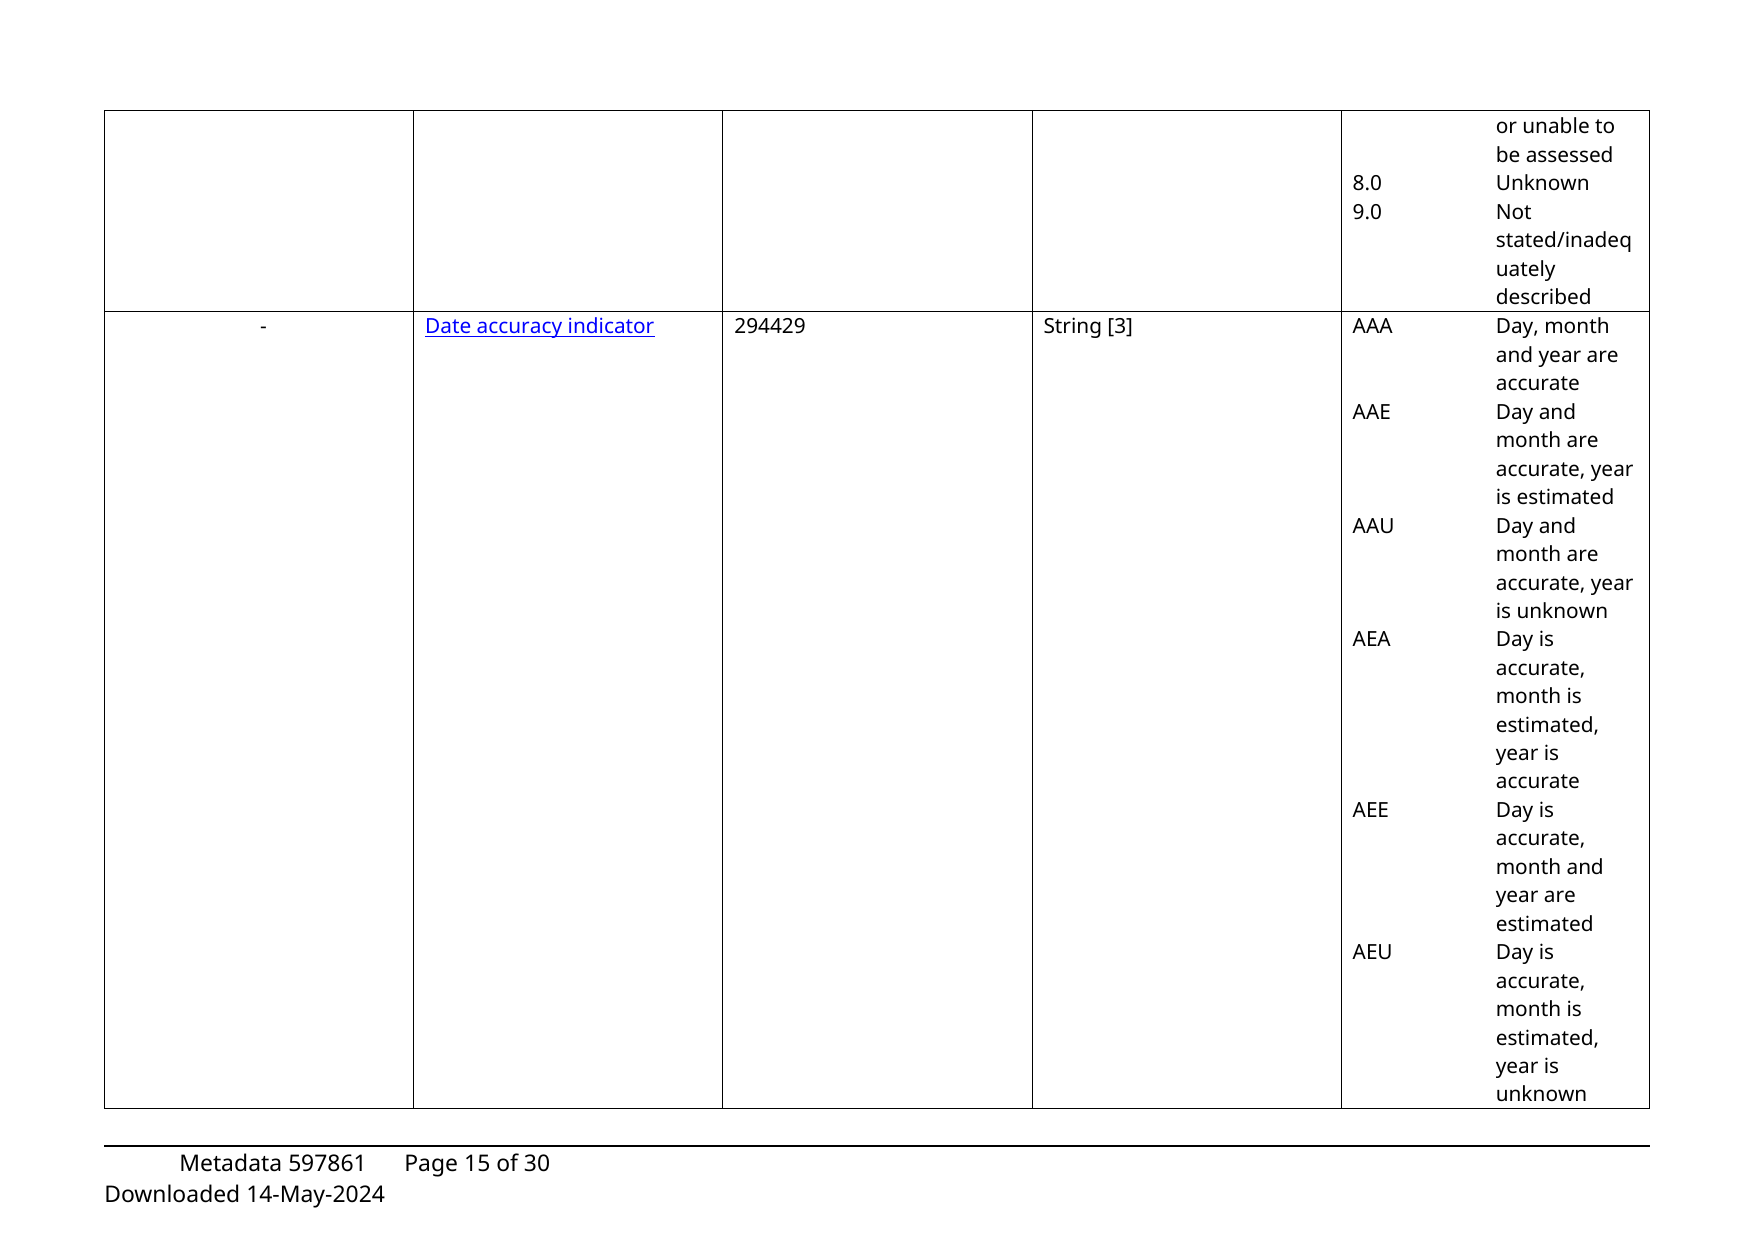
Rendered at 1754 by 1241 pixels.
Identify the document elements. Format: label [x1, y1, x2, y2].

table_header [1033, 111, 1341, 311]
table_header [105, 111, 413, 311]
table_header [1342, 312, 1649, 1108]
table_header [723, 312, 1032, 1108]
table_header [1033, 312, 1341, 1108]
table_header [1342, 111, 1649, 311]
table_header [414, 111, 722, 311]
table_header [105, 312, 413, 1108]
table_header [723, 111, 1032, 311]
table_header [414, 312, 722, 1108]
